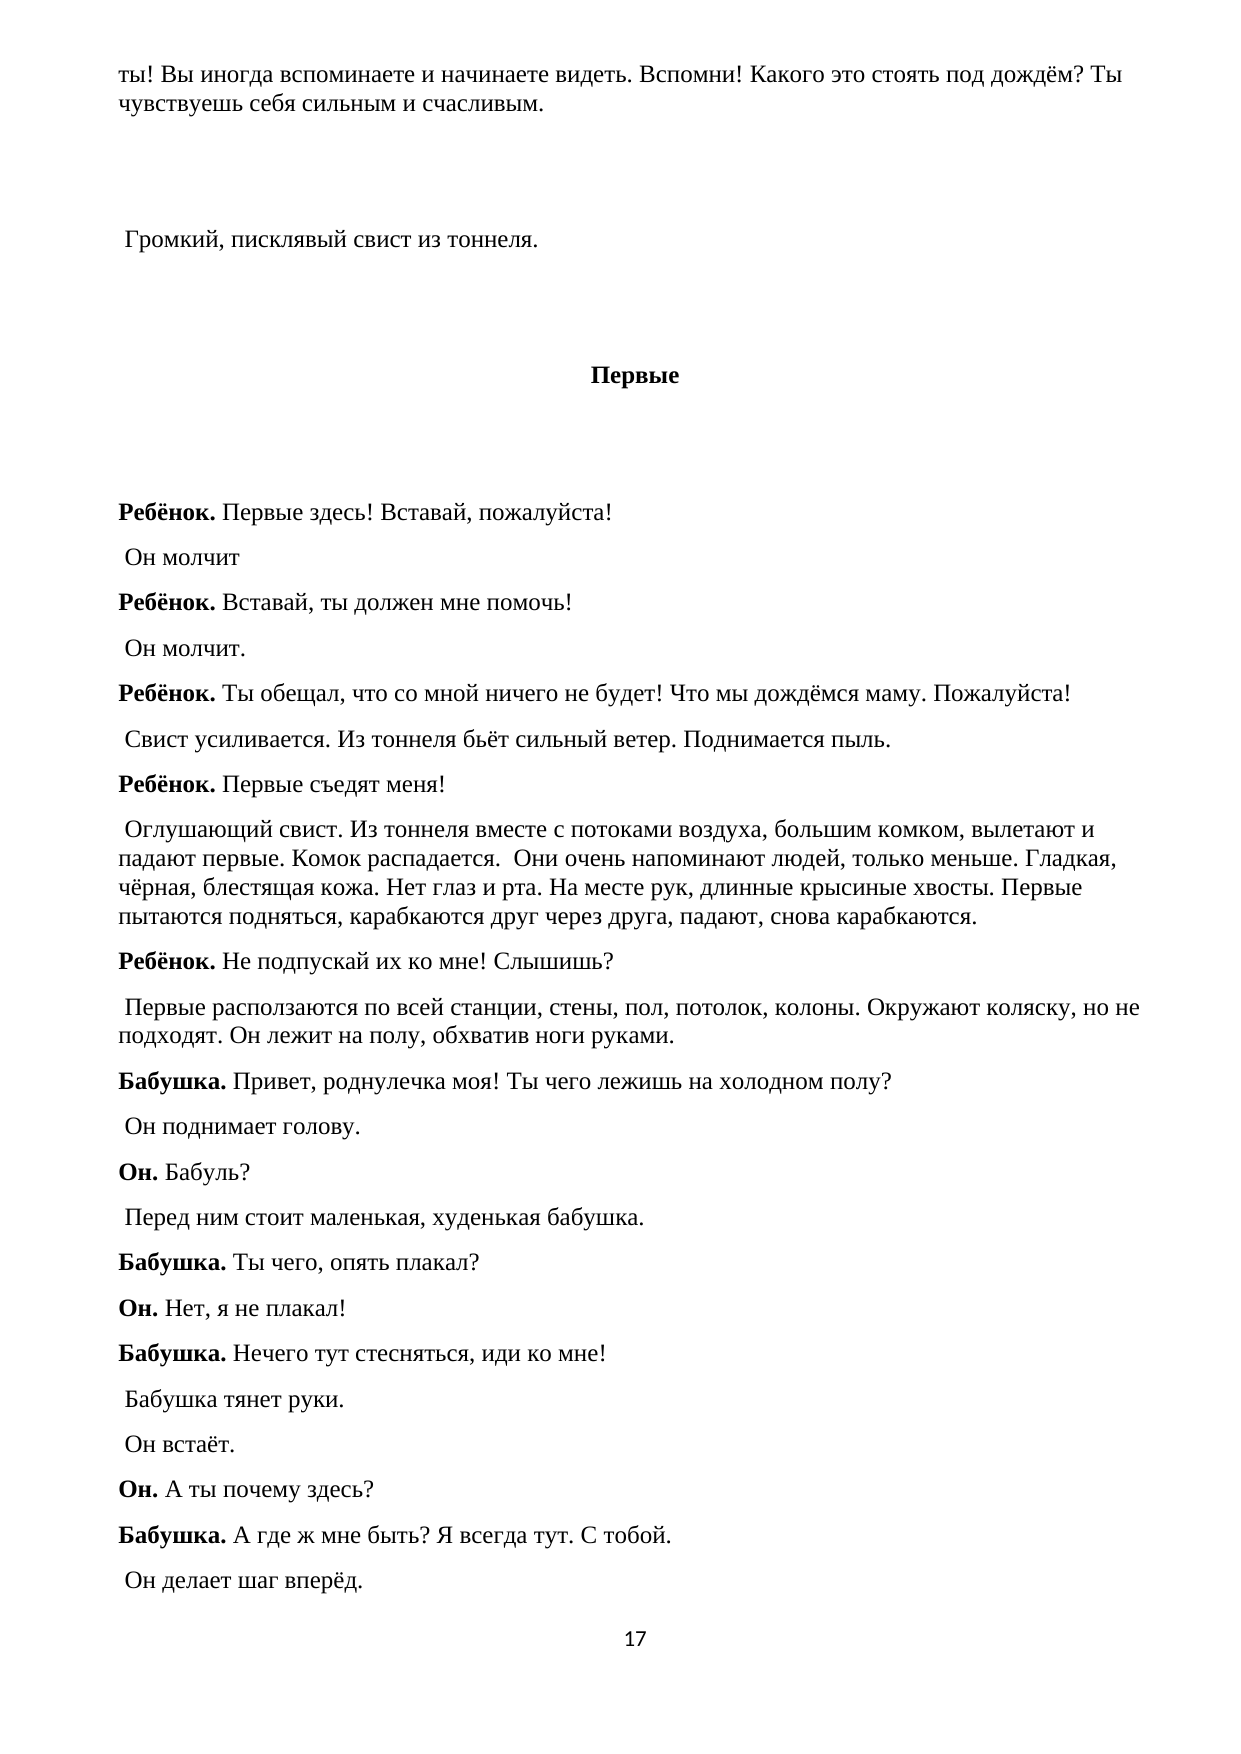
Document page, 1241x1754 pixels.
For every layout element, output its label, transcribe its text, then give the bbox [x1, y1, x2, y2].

text Ребёнок. Не подпускай их ко мне! Слышишь? [118, 946, 1152, 975]
text Бабушка. Ты чего, опять плакал? [118, 1247, 1152, 1276]
text Он встаёт. [118, 1429, 1152, 1458]
text Первые расползаются по всей станции, стены, пол, потолок, колоны. Окружают коляску, но не подходят. Он лежит на полу, обхватив ноги руками. [118, 992, 1152, 1049]
text Он молчит [118, 542, 1152, 571]
text Ребёнок. Первые здесь! Вставай, пожалуйста! [118, 497, 1152, 525]
text Оглушающий свист. Из тоннеля вместе с потоками воздуха, большим комком, вылетают и падают первые. Комок распадается. Они очень напоминают людей, только меньше. Гладкая, чёрная, блестящая кожа. Нет глаз и рта. На месте рук, длинные крысиные хвосты. Первые пытаются подняться, карабкаются друг через друга, падают, снова карабкаются. [118, 814, 1152, 929]
text Он. Бабуль? [118, 1157, 1152, 1185]
text Он молчит. [118, 633, 1152, 662]
text Свист усиливается. Из тоннеля бьёт сильный ветер. Поднимается пыль. [118, 724, 1152, 752]
text Он. Нет, я не плакал! [118, 1293, 1152, 1322]
text Ребёнок. Вставай, ты должен мне помочь! [118, 587, 1152, 616]
text Он. А ты почему здесь? [118, 1474, 1152, 1503]
text Перед ним стоит маленькая, худенькая бабушка. [118, 1202, 1152, 1231]
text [118, 59, 1152, 117]
text Он поднимает голову. [118, 1111, 1152, 1140]
text Ребёнок. Ты обещал, что со мной ничего не будет! Что мы дождёмся маму. Пожалуйста! [118, 678, 1152, 707]
text Бабушка. А где ж мне быть? Я всегда тут. С тобой. [118, 1520, 1152, 1549]
text Бабушка. Нечего тут стесняться, иди ко мне! [118, 1338, 1152, 1367]
text Он делает шаг вперёд. [118, 1565, 1152, 1594]
text Бабушка. Привет, роднулечка моя! Ты чего лежишь на холодном полу? [118, 1066, 1152, 1094]
text Бабушка тянет руки. [118, 1384, 1152, 1412]
text Ребёнок. Первые съедят меня! [118, 769, 1152, 798]
text Громкий, писклявый свист из тоннеля. [118, 224, 1152, 253]
text Первые [118, 360, 1152, 389]
